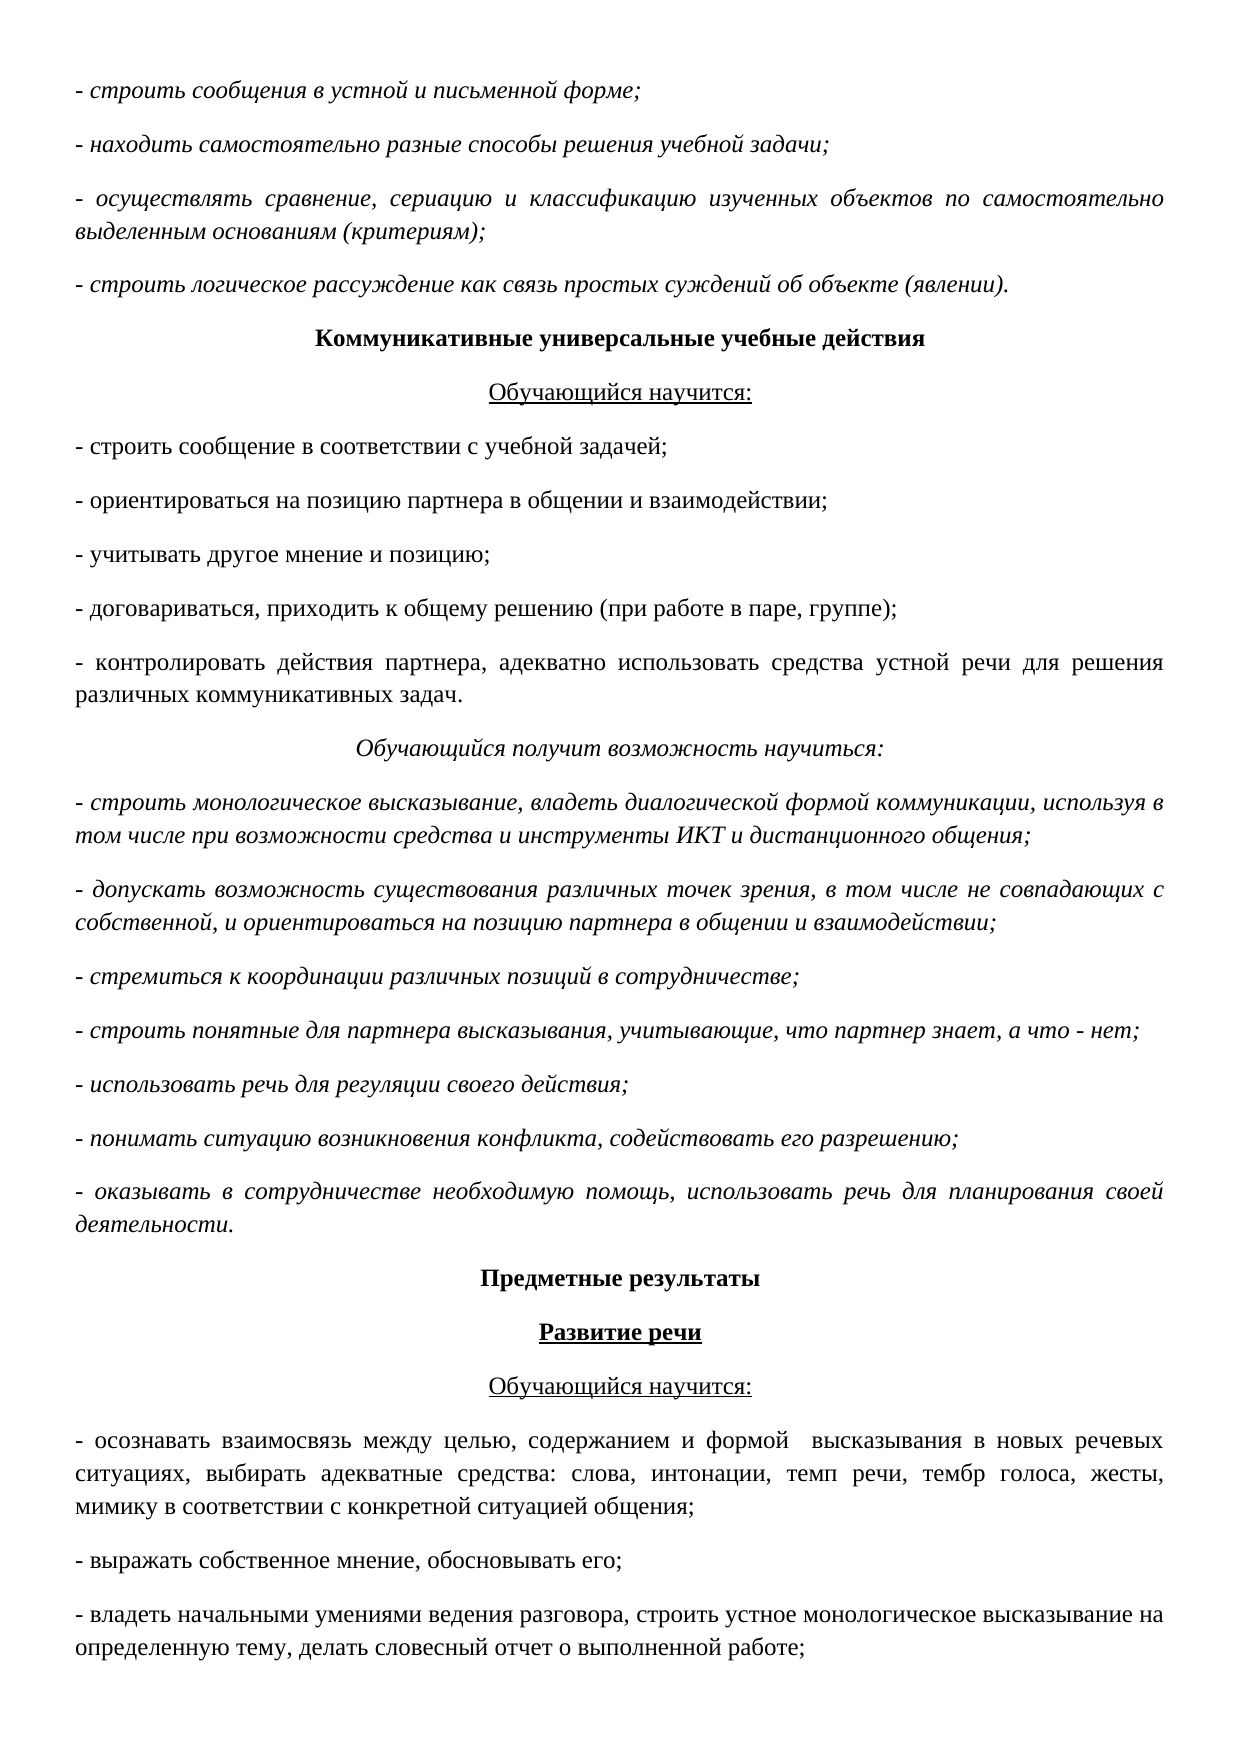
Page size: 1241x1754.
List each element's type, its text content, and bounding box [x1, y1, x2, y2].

text Обучающийся научится: [75, 1371, 1165, 1400]
text - контролировать действия партнера, адекватно использовать средства устной речи для решения различных коммуникативных задач. [75, 647, 1165, 708]
text Предметные результаты [75, 1263, 1165, 1292]
text - строить понятные для партнера высказывания, учитывающие, что партнер знает, а что - нет; [75, 1015, 1165, 1044]
text - учитывать другое мнение и позицию; [75, 539, 1165, 568]
text - использовать речь для регуляции своего действия; [75, 1069, 1165, 1097]
text - строить сообщения в устной и письменной форме; [75, 75, 1165, 104]
text Развитие речи [75, 1317, 1165, 1346]
text - осуществлять сравнение, сериацию и классификацию изученных объектов по самостоятельно выделенным основаниям (критериям); [75, 183, 1165, 244]
text - владеть начальными умениями ведения разговора, строить устное монологическое высказывание на определенную тему, делать словесный отчет о выполненной работе; [75, 1599, 1165, 1660]
text Обучающийся получит возможность научиться: [75, 733, 1165, 762]
text - строить сообщение в соответствии с учебной задачей; [75, 431, 1165, 460]
text - оказывать в сотрудничестве необходимую помощь, использовать речь для планирования своей деятельности. [75, 1176, 1165, 1238]
text - договариваться, приходить к общему решению (при работе в паре, группе); [75, 593, 1165, 621]
text - выражать собственное мнение, обосновывать его; [75, 1545, 1165, 1573]
text - допускать возможность существования различных точек зрения, в том числе не совпадающих с собственной, и ориентироваться на позицию партнера в общении и взаимодействии; [75, 874, 1165, 936]
text - строить монологическое высказывание, владеть диалогической формой коммуникации, используя в том числе при возможности средства и инструменты ИКТ и дистанционного общения; [75, 787, 1165, 849]
text Коммуникативные универсальные учебные действия [75, 323, 1165, 352]
text - строить логическое рассуждение как связь простых суждений об объекте (явлении). [75, 269, 1165, 298]
text - ориентироваться на позицию партнера в общении и взаимодействии; [75, 485, 1165, 514]
text - стремиться к координации различных позиций в сотрудничестве; [75, 961, 1165, 990]
text - понимать ситуацию возникновения конфликта, содействовать его разрешению; [75, 1123, 1165, 1151]
text Обучающийся научится: [75, 377, 1165, 406]
text - осознавать взаимосвязь между целью, содержанием и формой высказывания в новых речевых ситуациях, выбирать адекватные средства: слова, интонации, темп речи, тембр голоса, жесты, мимику в соответствии с конкретной ситуацией общения; [75, 1425, 1165, 1520]
text - находить самостоятельно разные способы решения учебной задачи; [75, 129, 1165, 158]
